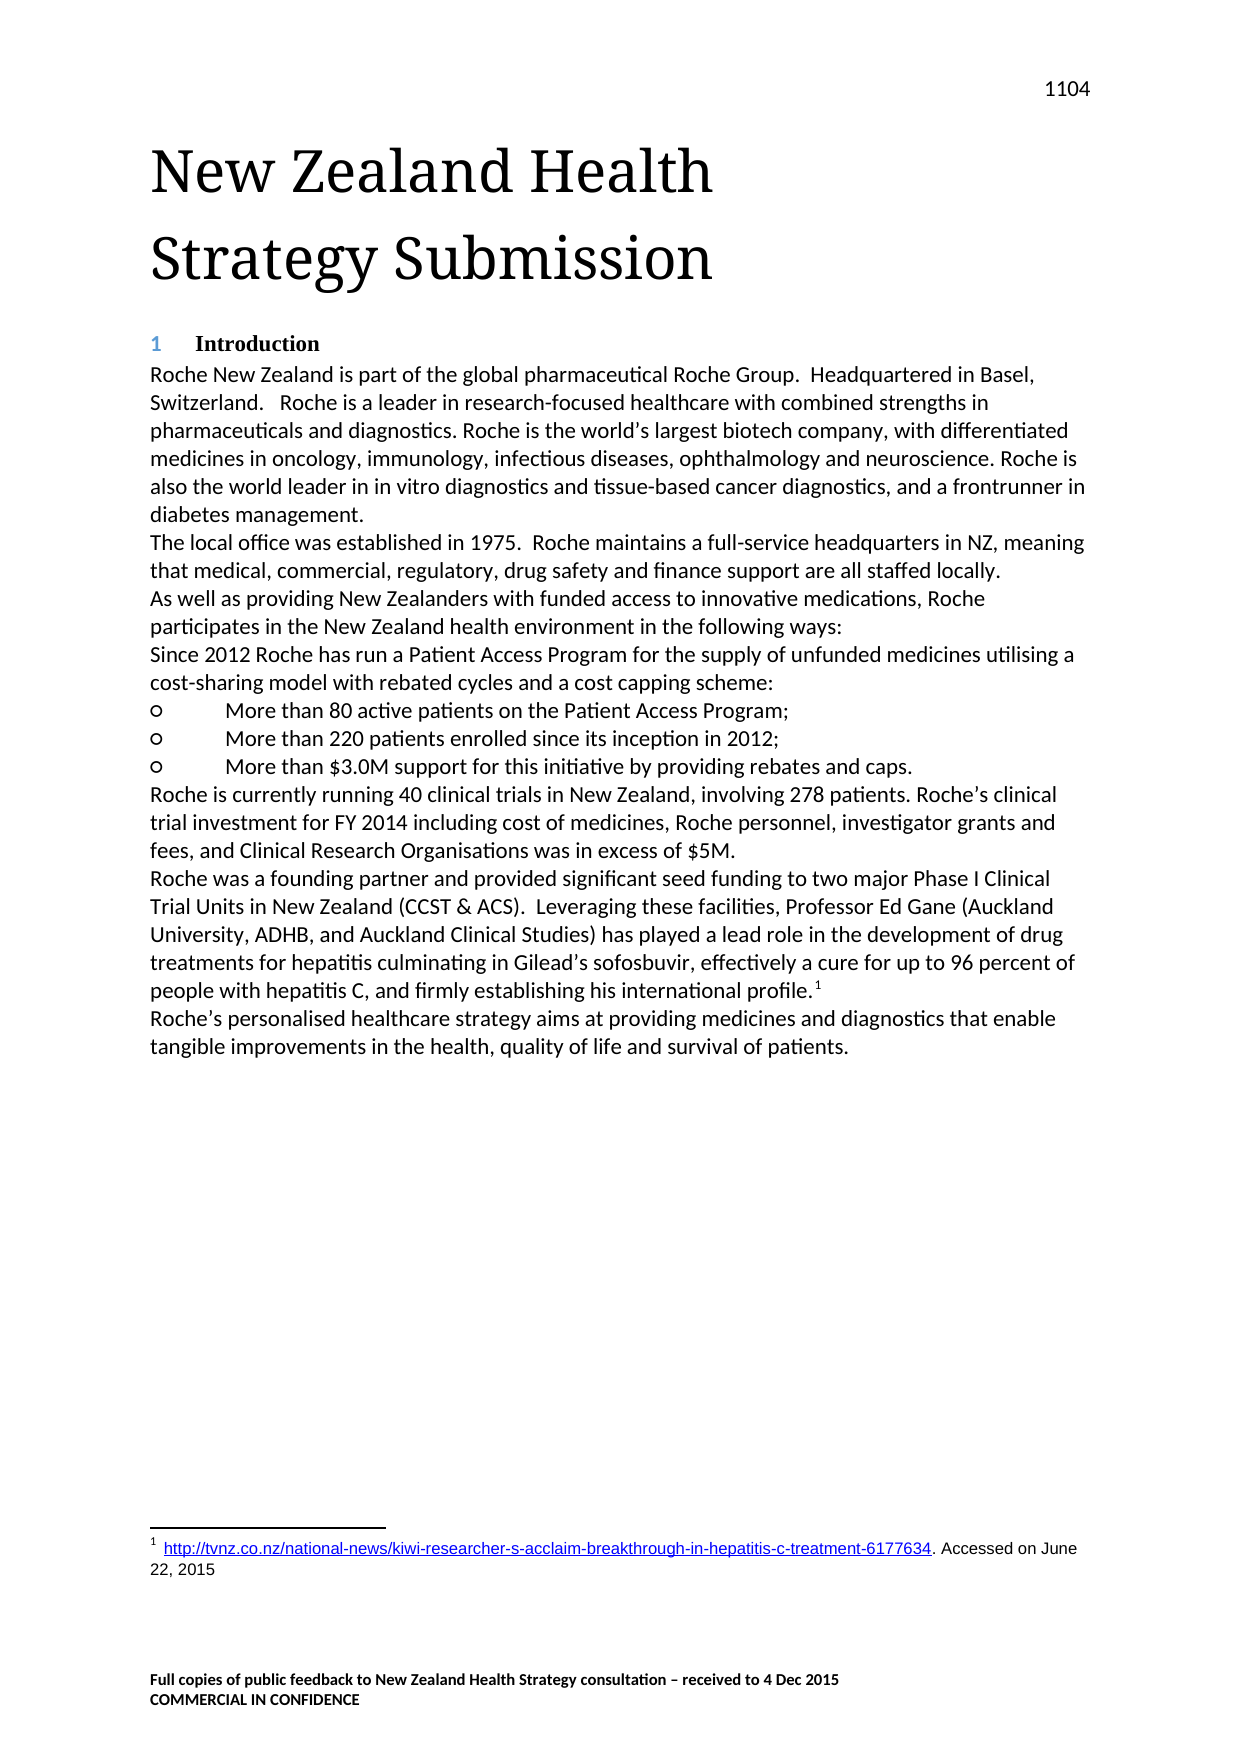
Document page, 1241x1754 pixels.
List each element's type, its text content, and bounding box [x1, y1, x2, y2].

text Roche was a founding partner and provided significant seed funding to two major Phase I Clinical Trial Units in New Zealand (CCST & ACS). Leveraging these facilities, Professor Ed Gane (Auckland University, ADHB, and Auckland Clinical Studies) has played a lead role in the development of drug treatments for hepatitis culminating in Gilead’s sofosbuvir, effectively a cure for up to 96 percent of people with hepatitis C, and firmly establishing his international profile. [150, 864, 1090, 1004]
text The local office was established in 1975. Roche maintains a full-service headquarters in NZ, meaning that medical, commercial, regulatory, drug safety and finance support are all staffed locally. [150, 528, 1090, 584]
text ○ More than $3.0M support for this initiative by providing rebates and caps. [150, 752, 1090, 780]
title New Zealand Health Strategy Submission [150, 130, 854, 297]
text ○ More than 220 patients enrolled since its inception in 2012; [150, 724, 1090, 752]
text Roche’s personalised healthcare strategy aims at providing medicines and diagnostics that enable tangible improvements in the health, quality of life and survival of patients. [150, 1004, 1090, 1060]
text Roche New Zealand is part of the global pharmaceutical Roche Group. Headquartered in Basel, Switzerland. Roche is a leader in research-focused healthcare with combined strengths in pharmaceuticals and diagnostics. Roche is the world’s largest biotech company, with differentiated medicines in oncology, immunology, infectious diseases, ophthalmology and neuroscience. Roche is also the world leader in in vitro diagnostics and tissue-based cancer diagnostics, and a frontrunner in diabetes management. [150, 360, 1090, 528]
text As well as providing New Zealanders with funded access to innovative medications, Roche participates in the New Zealand health environment in the following ways: [150, 584, 1090, 640]
text ○ More than 80 active patients on the Patient Access Program; [150, 696, 1090, 724]
text Roche is currently running 40 clinical trials in New Zealand, involving 278 patients. Roche’s clinical trial investment for FY 2014 including cost of medicines, Roche personnel, investigator grants and fees, and Clinical Research Organisations was in excess of $5M. [150, 780, 1090, 864]
text Since 2012 Roche has run a Patient Access Program for the supply of unfunded medicines utilising a cost-sharing model with rebated cycles and a cost capping scheme: [150, 640, 1090, 696]
subtitle Introduction [150, 329, 1090, 358]
